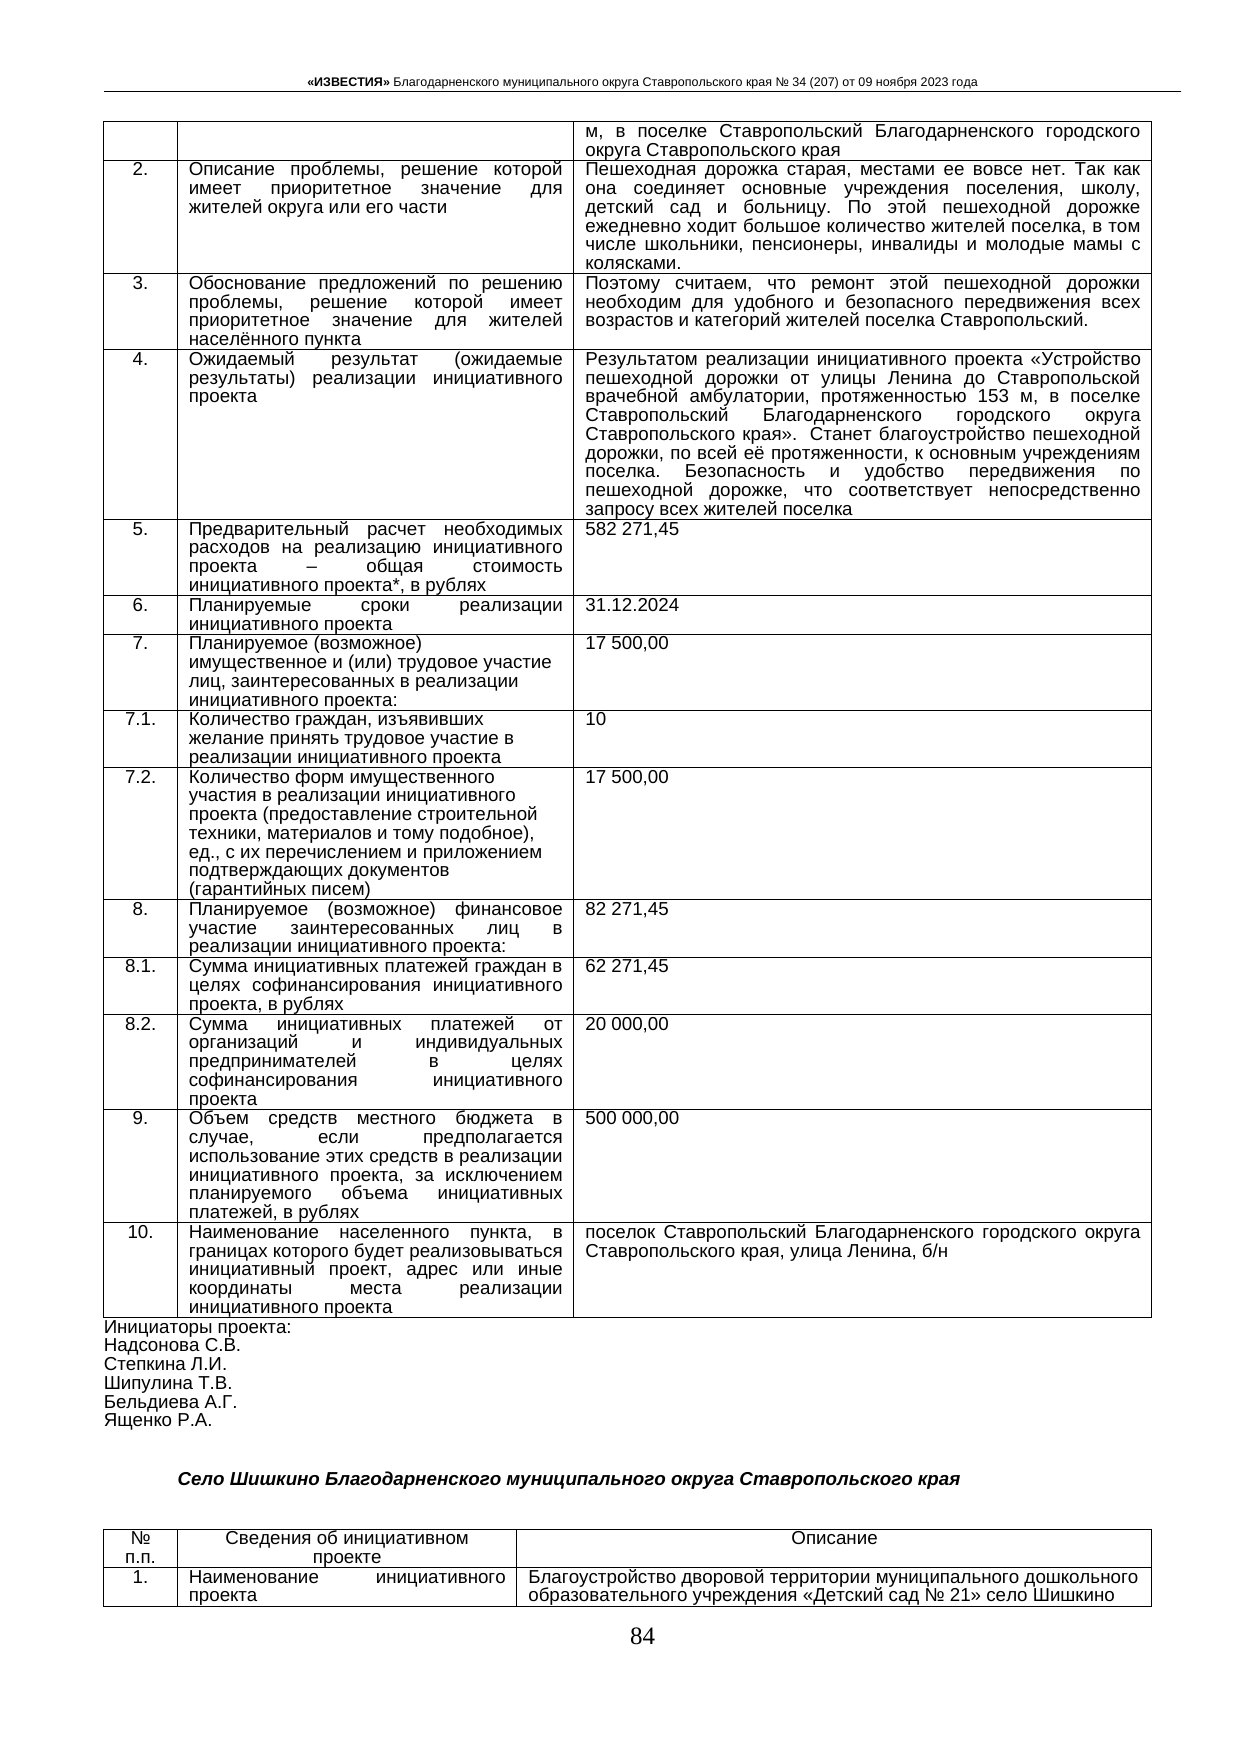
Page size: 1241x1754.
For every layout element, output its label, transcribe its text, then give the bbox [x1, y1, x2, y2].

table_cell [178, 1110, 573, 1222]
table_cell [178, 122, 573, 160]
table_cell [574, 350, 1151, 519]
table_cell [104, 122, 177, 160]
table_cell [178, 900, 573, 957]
text Инициаторы проекта: [103, 1318, 1181, 1337]
text Ященко Р.А. [103, 1412, 1181, 1431]
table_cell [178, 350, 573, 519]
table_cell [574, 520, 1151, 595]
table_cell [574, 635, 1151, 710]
text Село Шишкино Благодарненского муниципального округа Ставропольского края [103, 1470, 1181, 1489]
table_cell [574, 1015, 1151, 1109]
text Шипулина Т.В. [103, 1374, 1181, 1393]
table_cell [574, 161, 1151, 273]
text Бельдиева А.Г. [103, 1393, 1181, 1412]
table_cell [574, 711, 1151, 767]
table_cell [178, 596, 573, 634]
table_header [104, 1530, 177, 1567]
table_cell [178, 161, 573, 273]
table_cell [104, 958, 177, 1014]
text Степкина Л.И. [103, 1356, 1181, 1374]
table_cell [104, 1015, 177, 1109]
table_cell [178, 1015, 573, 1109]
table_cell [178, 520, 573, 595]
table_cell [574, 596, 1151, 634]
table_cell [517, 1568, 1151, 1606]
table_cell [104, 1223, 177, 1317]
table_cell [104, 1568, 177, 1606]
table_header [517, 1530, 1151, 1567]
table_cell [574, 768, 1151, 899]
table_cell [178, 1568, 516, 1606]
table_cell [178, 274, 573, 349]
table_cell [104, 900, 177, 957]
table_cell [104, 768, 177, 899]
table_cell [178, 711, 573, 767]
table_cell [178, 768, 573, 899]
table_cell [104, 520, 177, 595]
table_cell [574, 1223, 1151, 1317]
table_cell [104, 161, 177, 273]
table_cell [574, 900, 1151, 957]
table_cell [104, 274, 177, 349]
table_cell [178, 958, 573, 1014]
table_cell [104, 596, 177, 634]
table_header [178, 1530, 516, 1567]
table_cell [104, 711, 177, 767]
text Надсонова С.В. [103, 1337, 1181, 1356]
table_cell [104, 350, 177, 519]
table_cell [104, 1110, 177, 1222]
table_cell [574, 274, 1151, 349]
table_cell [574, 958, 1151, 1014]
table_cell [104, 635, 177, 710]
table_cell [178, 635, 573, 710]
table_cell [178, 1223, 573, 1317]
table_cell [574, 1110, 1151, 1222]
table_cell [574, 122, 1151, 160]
